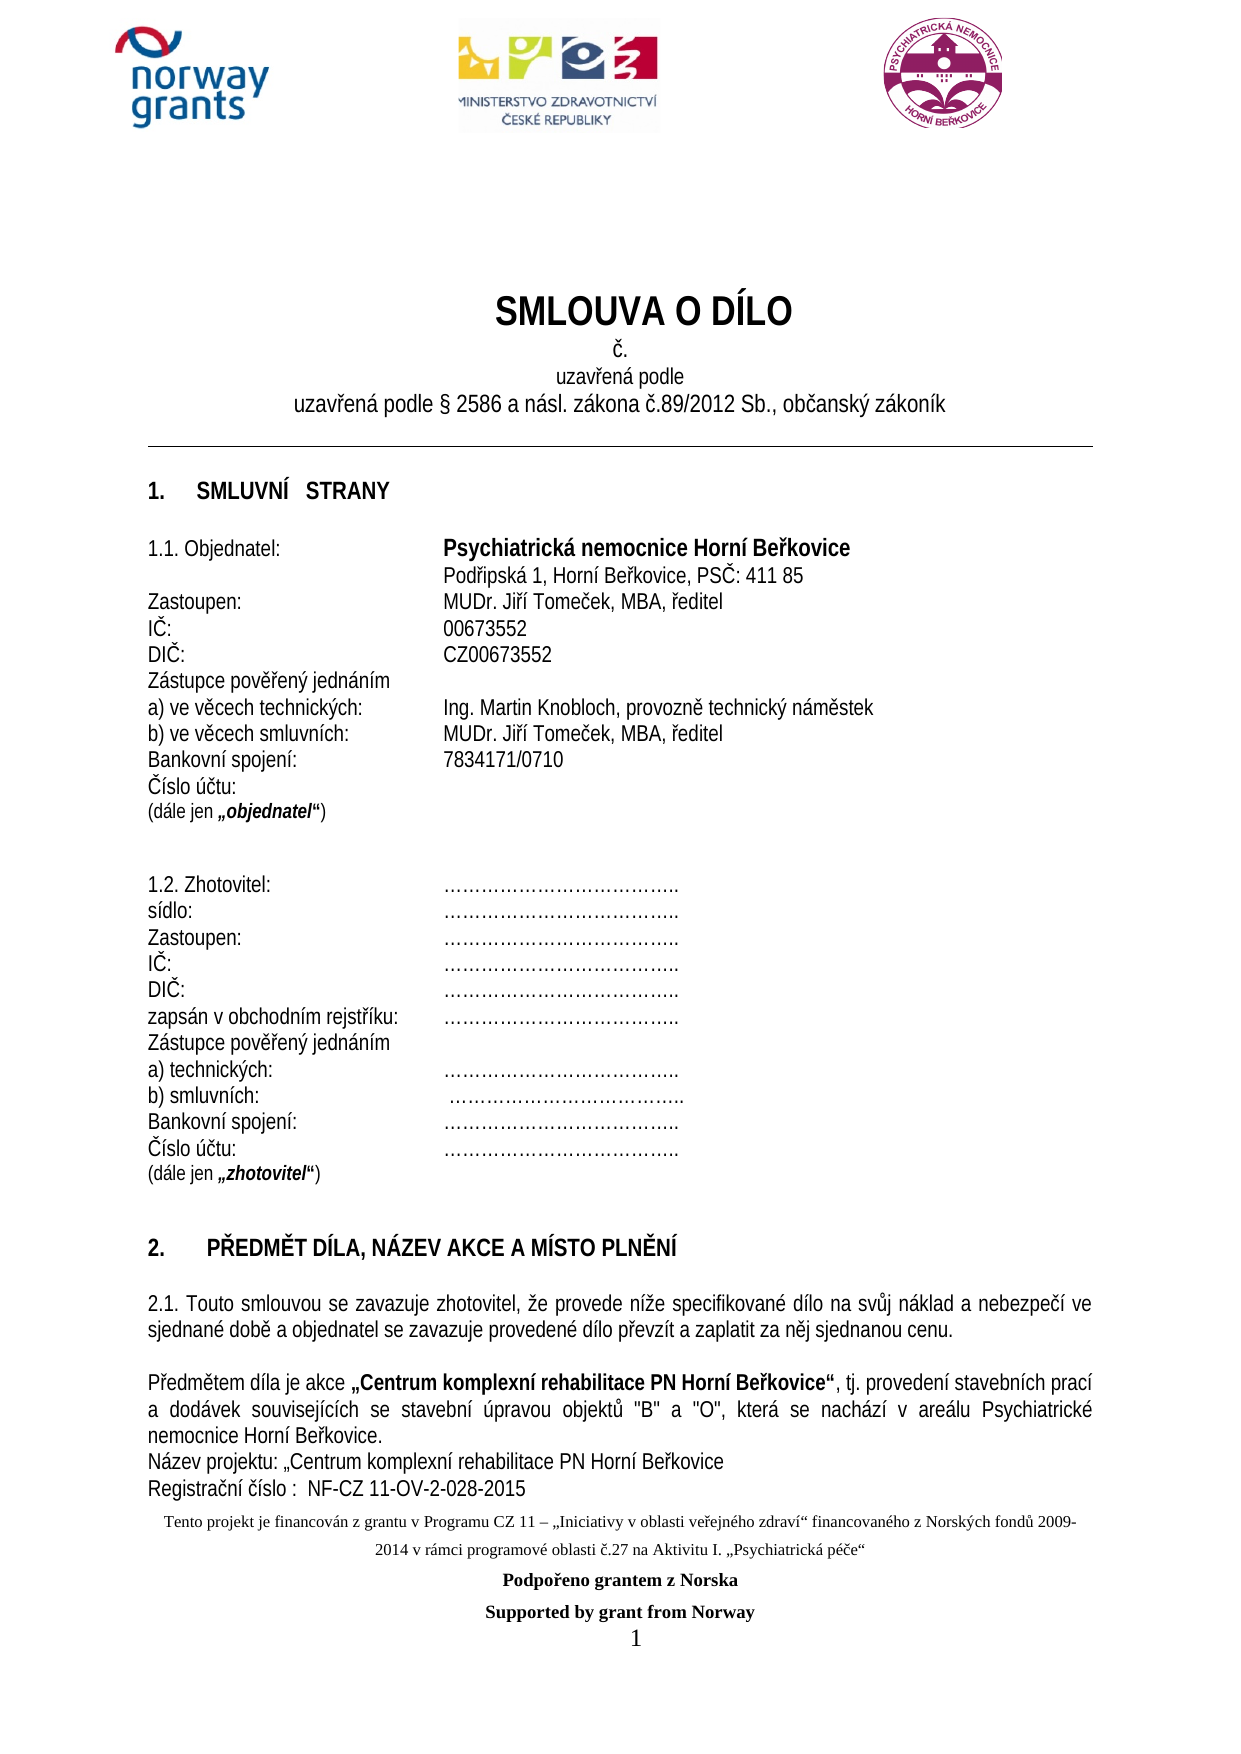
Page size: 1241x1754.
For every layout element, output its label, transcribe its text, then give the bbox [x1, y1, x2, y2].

picture [457, 18, 665, 135]
text Zástupce pověřený jednáním [148, 667, 1093, 694]
text DIČ: ……………………………….. [148, 976, 1093, 1003]
text SMLOUVa O DÍLO [148, 286, 1093, 334]
subtitle Předmět díla, název akce a místo plnění [148, 1233, 1093, 1261]
text 2.1. Touto smlouvou se zavazuje zhotovitel, že provede níže specifikované dílo na svůj náklad a nebezpečí ve sjednané době a objednatel se zavazuje provedené dílo převzít a zaplatit za něj sjednanou cenu. [148, 1290, 1093, 1343]
picture [108, 18, 277, 133]
text Zastoupen: MUDr. Jiří Tomeček, MBA, ředitel [148, 588, 1093, 615]
text č. [148, 334, 1093, 363]
text 1.2. Zhotovitel: ……………………………….. [148, 871, 1093, 897]
text Bankovní spojení: ……………………………….. [148, 1108, 1093, 1134]
text Zástupce pověřený jednáním [148, 1029, 1093, 1056]
text Číslo účtu: ……………………………….. [148, 1134, 1093, 1161]
text IČ: 00673552 [148, 615, 1093, 641]
text (dále jen „zhotovitel“) [148, 1161, 1093, 1185]
text Zastoupen: ……………………………….. [148, 924, 1093, 950]
text b) smluvních: ……………………………….. [148, 1082, 1093, 1108]
text 1.1. Objednatel: Psychiatrická nemocnice Horní Beřkovice [148, 533, 1093, 562]
text a) technických: ……………………………….. [148, 1056, 1093, 1082]
text Název projektu: „Centrum komplexní rehabilitace PN Horní Beřkovice [148, 1448, 1093, 1474]
text uzavřená podle [148, 363, 1093, 389]
text Registrační číslo : NF-CZ 11-OV-2-028-2015 [148, 1474, 1093, 1501]
text sídlo: ……………………………….. [148, 897, 1093, 924]
text Číslo účtu: [148, 773, 1093, 799]
picture [883, 17, 1002, 128]
text IČ: ……………………………….. [148, 950, 1093, 976]
text b) ve věcech smluvních: MUDr. Jiří Tomeček, MBA, ředitel [148, 720, 1093, 746]
text Bankovní spojení: 7834171/0710 [148, 746, 1093, 773]
text zapsán v obchodním rejstříku: ……………………………….. [148, 1003, 1093, 1029]
text (dále jen „objednatel“) [148, 799, 1093, 823]
text Podřipská 1, Horní Beřkovice, PSČ: 411 85 [148, 562, 1093, 588]
text uzavřená podle § násl. zákona č.89/2012 Sb., občanský zákoník [148, 389, 1093, 418]
text DIČ: CZ00673552 [148, 641, 1093, 667]
text Předmětem díla je akce „Centrum komplexní rehabilitace PN Horní Beřkovice“, tj. provedení stavebních prací a dodávek souvisejících se stavební úpravou objektů "B" a "O", která se nachází v areálu Psychiatrické nemocnice Horní Beřkovice. [148, 1369, 1093, 1448]
subtitle Smluvní strany [148, 476, 1093, 505]
text a) ve věcech technických: Ing. Martin Knobloch, provozně technický náměstek [148, 694, 1093, 720]
